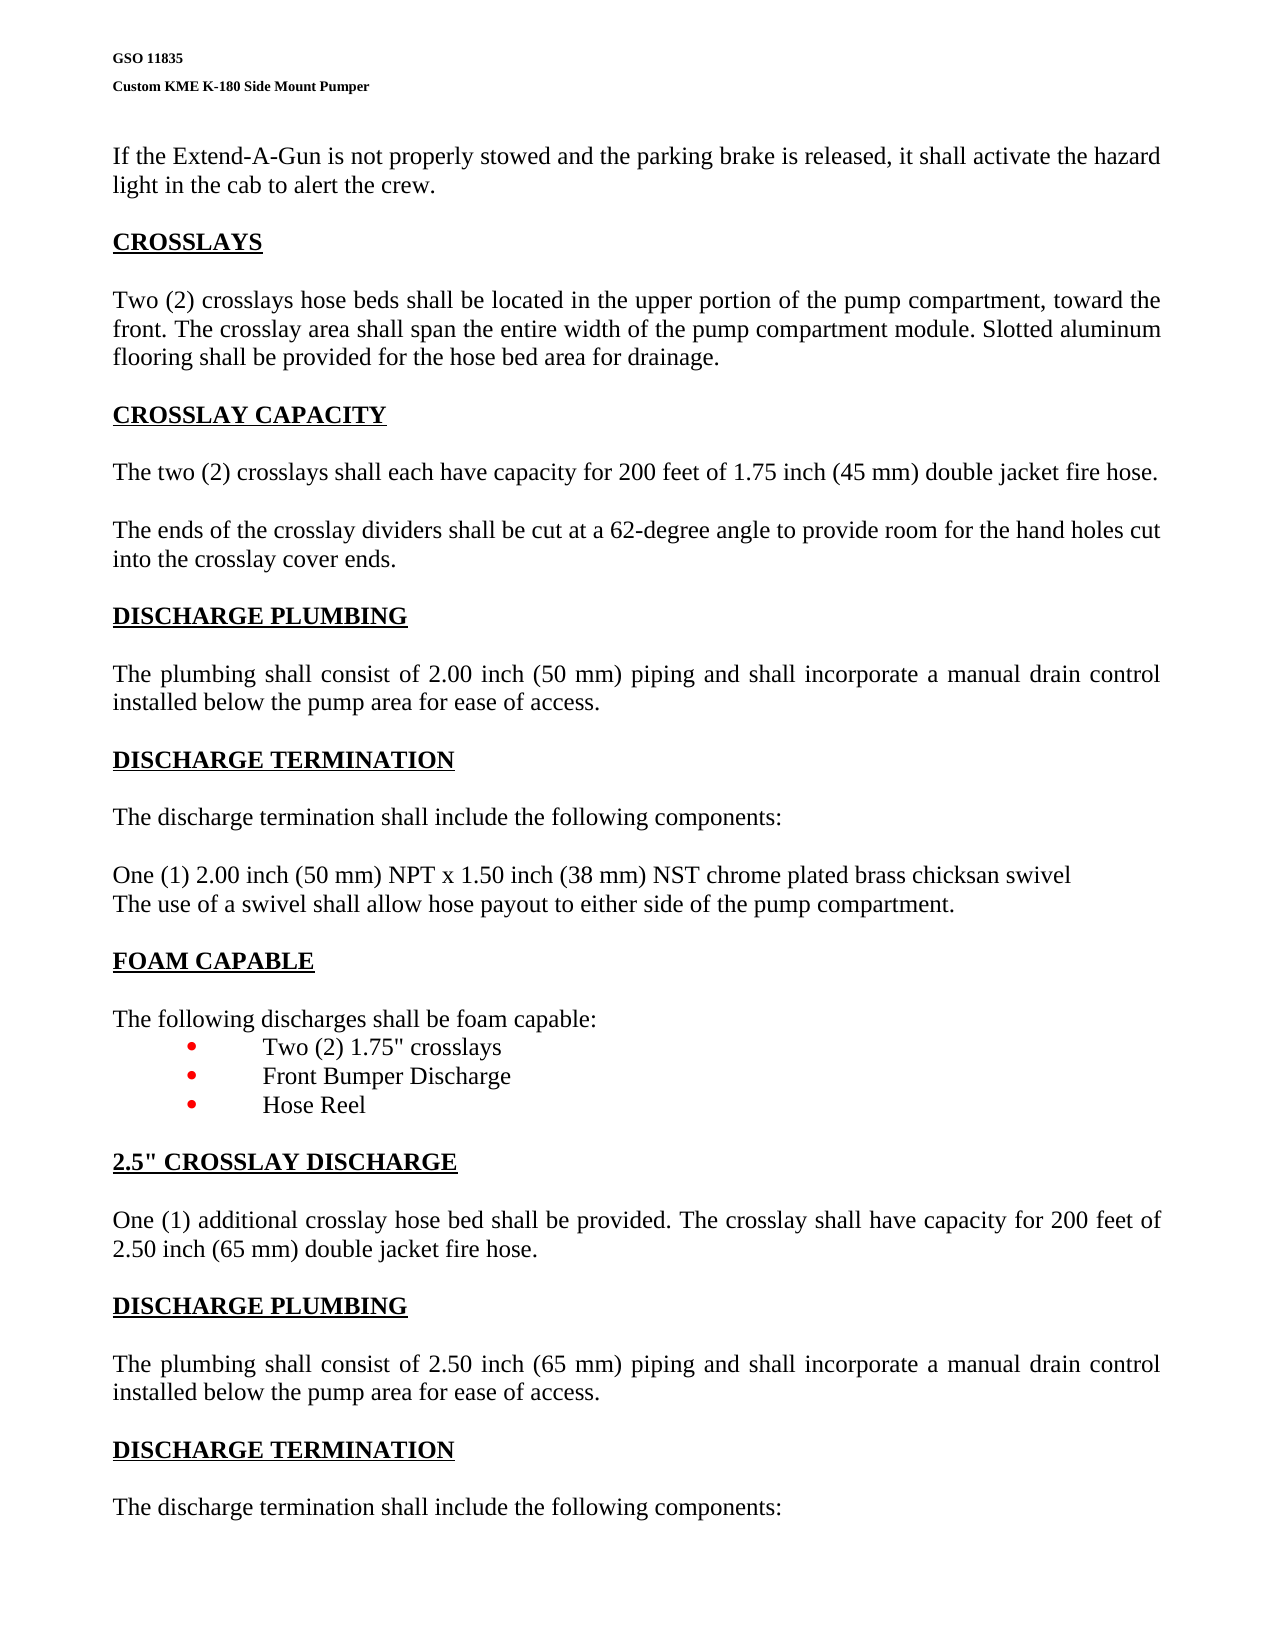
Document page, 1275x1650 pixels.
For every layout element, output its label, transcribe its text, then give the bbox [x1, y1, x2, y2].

text CROSSLAY CAPACITY [112, 400, 1162, 429]
text FOAM CAPABLE [112, 946, 1162, 975]
text CROSSLAYS [112, 227, 1162, 256]
text The use of a swivel shall allow hose payout to either side of the pump compartment. [112, 889, 1162, 917]
list Hose Reel [187, 1090, 1162, 1119]
text Two (2) crosslays hose beds shall be located in the upper portion of the pump compartment, toward the front. The crosslay area shall span the entire width of the pump compartment module. Slotted aluminum flooring shall be provided for the hose bed area for drainage. [112, 285, 1162, 371]
list Two (2) 1.75" crosslays [187, 1032, 1162, 1061]
text DISCHARGE PLUMBING [112, 1291, 1162, 1320]
text One (1) additional crosslay hose bed shall be provided. The crosslay shall have capacity for 200 feet of 2.50 inch (65 mm) double jacket fire hose. [112, 1205, 1162, 1262]
list Front Bumper Discharge [187, 1061, 1162, 1090]
text The discharge termination shall include the following components: [112, 802, 1162, 831]
text The plumbing shall consist of 2.00 inch (50 mm) piping and shall incorporate a manual drain control installed below the pump area for ease of access. [112, 659, 1162, 716]
text 2.5" CROSSLAY DISCHARGE [112, 1147, 1162, 1176]
text DISCHARGE PLUMBING [112, 601, 1162, 630]
text The ends of the crosslay dividers shall be cut at a 62-degree angle to provide room for the hand holes cut into the crosslay cover ends. [112, 515, 1162, 572]
text DISCHARGE TERMINATION [112, 1435, 1162, 1464]
text The two (2) crosslays shall each have capacity for 200 feet of 1.75 inch (45 mm) double jacket fire hose. [112, 457, 1162, 486]
text The plumbing shall consist of 2.50 inch (65 mm) piping and shall incorporate a manual drain control installed below the pump area for ease of access. [112, 1349, 1162, 1406]
text DISCHARGE TERMINATION [112, 745, 1162, 774]
text The following discharges shall be foam capable: [112, 1004, 1162, 1032]
text One (1) 2.00 inch (50 mm) NPT x 1.50 inch (38 mm) NST chrome plated brass chicksan swivel [112, 860, 1162, 889]
text The discharge termination shall include the following components: [112, 1492, 1162, 1521]
text If the Extend-A-Gun is not properly stowed and the parking brake is released, it shall activate the hazard light in the cab to alert the crew. [112, 141, 1162, 199]
